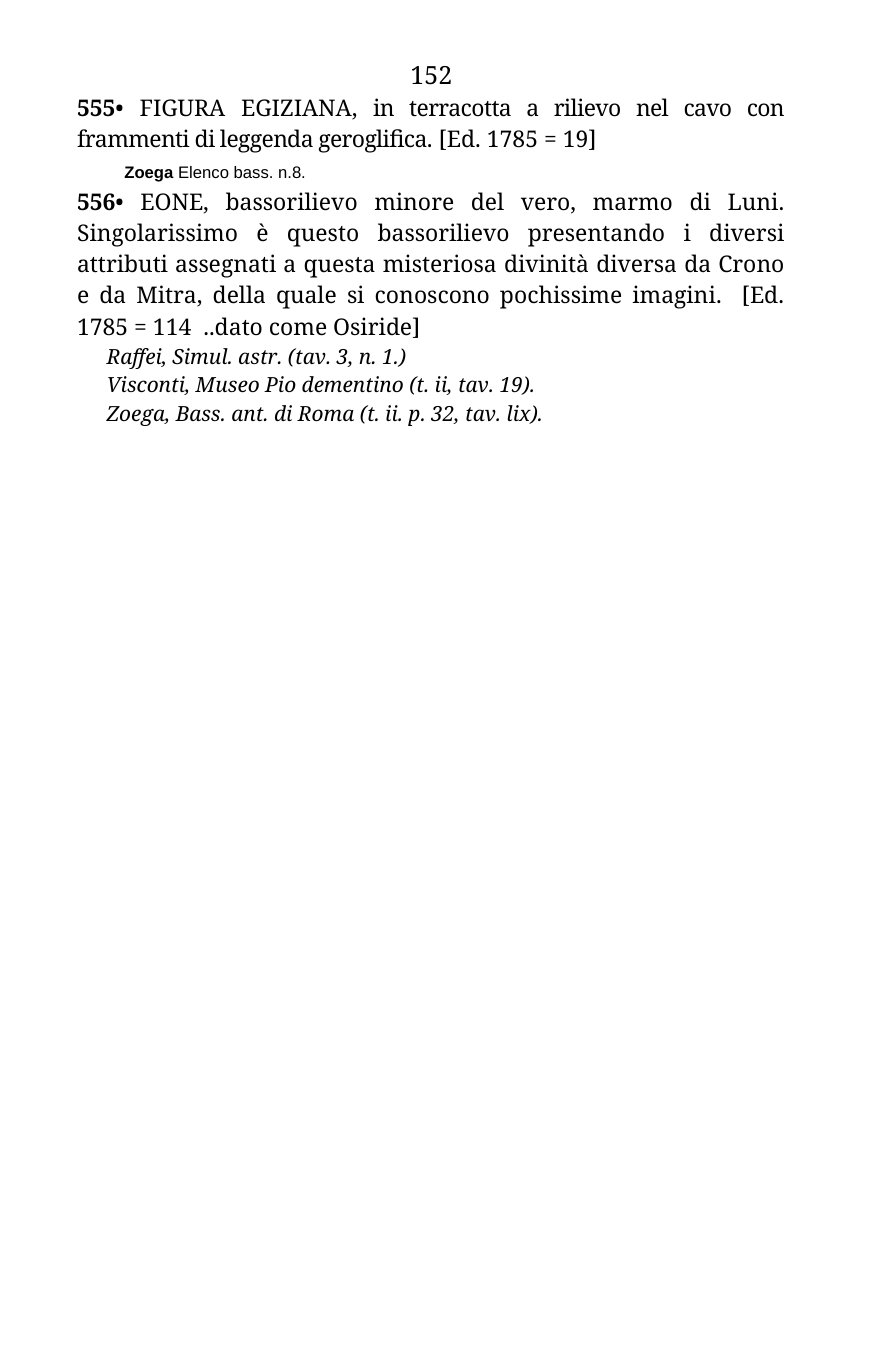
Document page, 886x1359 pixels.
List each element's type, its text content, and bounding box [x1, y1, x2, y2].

text Zoega Elenco bass. n.8. ® [124, 154, 786, 186]
text Visconti, Museo Pio dementino (t. ii, tav. 19). [106, 370, 786, 399]
text 556• EONE, bassorilievo minore del vero, marmo di Luni. Singolarissimo è questo bassorilievo presentando i diversi attributi assegnati a questa misteriosa divinità diversa da Crono e da Mitra, della quale si conoscono pochissime imagini. [Ed. 1785 = 114 ..dato come Osiride] [77, 186, 786, 342]
text 555• FIGURA EGIZIANA, in terracotta a rilievo nel cavo con frammenti di leggenda geroglifica. [Ed. 1785 = 19] [77, 92, 786, 154]
text Zoega, Bass. ant. di Roma (t. ii. p. 32, tav. lix). ® [106, 399, 786, 427]
text Raffei, Simul. astr. (tav. 3, n. 1.) [106, 342, 786, 370]
